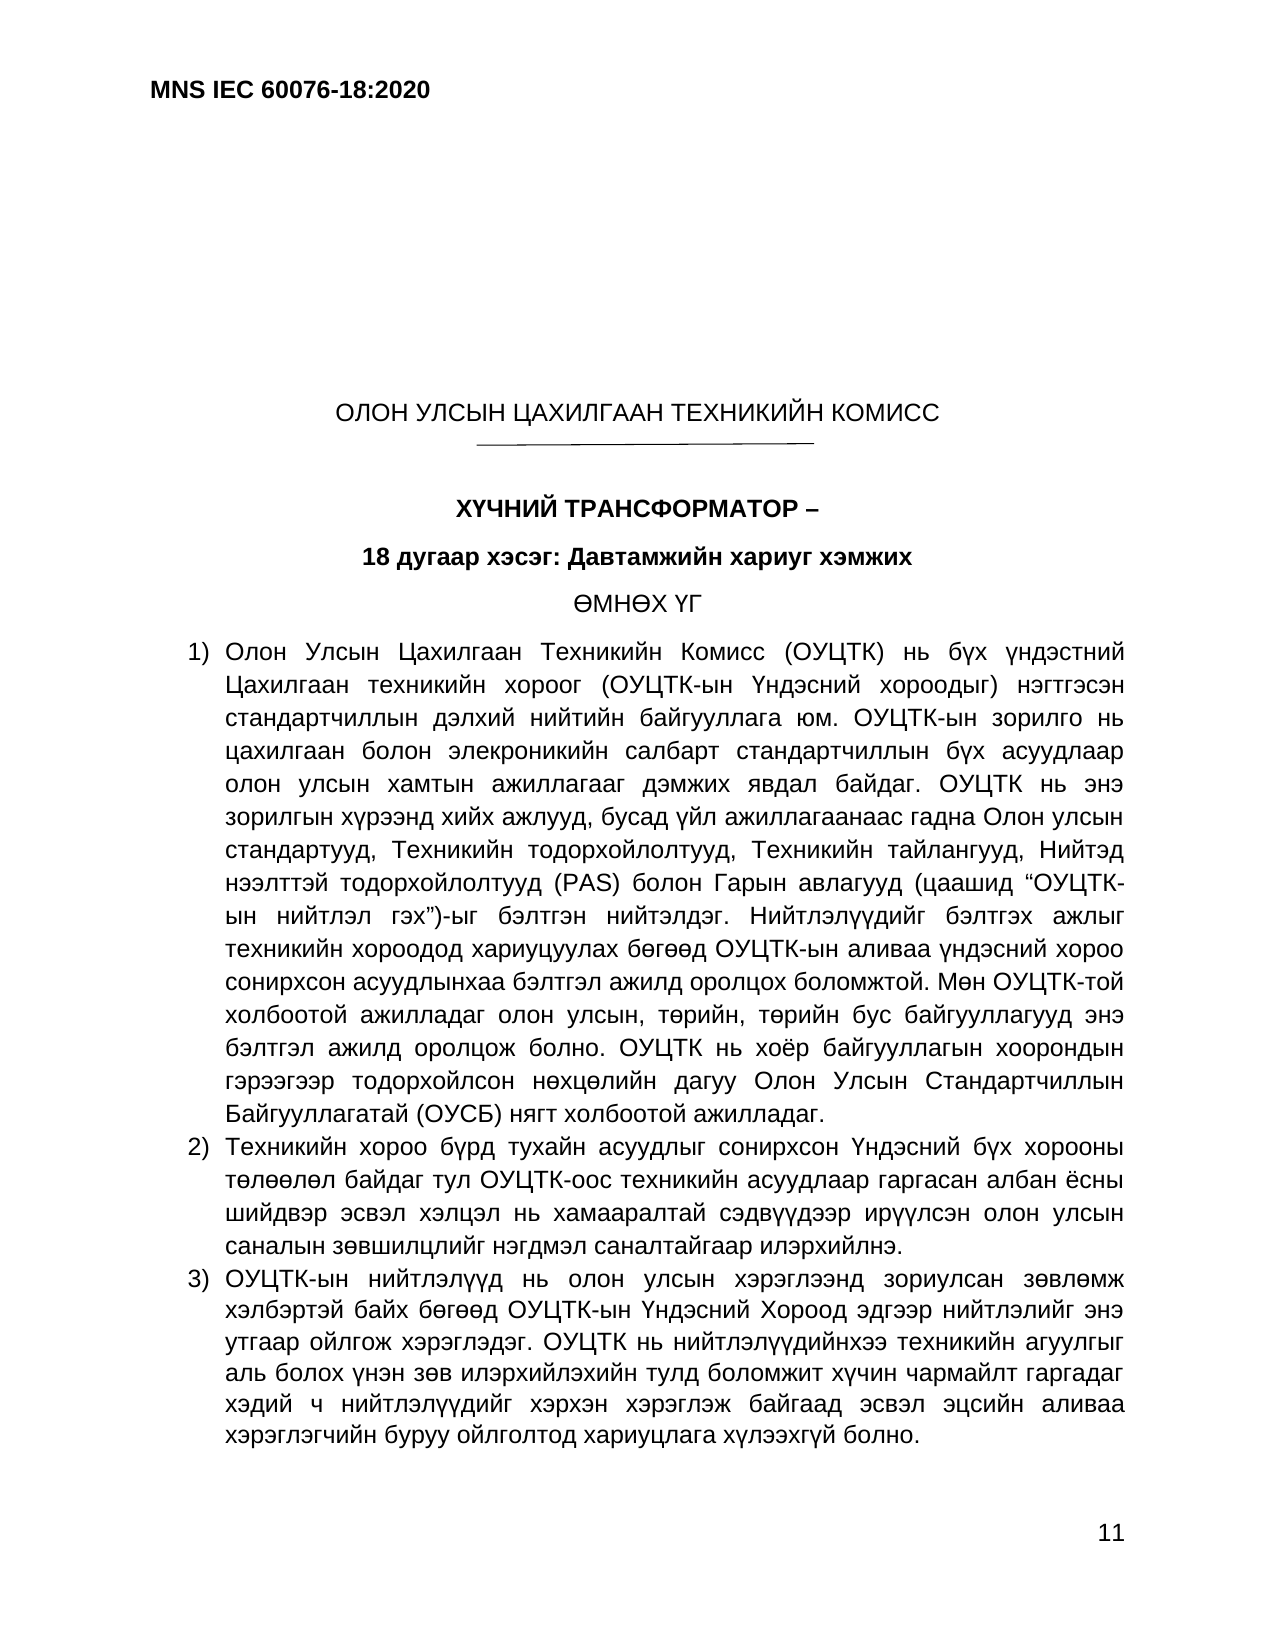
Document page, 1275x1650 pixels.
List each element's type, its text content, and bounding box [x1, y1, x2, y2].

text ӨМНӨХ ҮГ [150, 589, 1125, 618]
text ОЛОН УЛСЫН ЦАХИЛГААН ТЕХНИКИЙН КОМИСС [150, 398, 1125, 427]
list Олон Улсын Цахилгаан Техникийн Комисс (ОУЦТК) нь бүх үндэстний Цахилгаан техникийн хороог (ОУЦТК-ын Үндэсний хороодыг) нэгтгэсэн стандартчиллын дэлхий нийтийн байгууллага юм. ОУЦТК-ын зорилго нь цахилгаан болон элекроникийн салбарт стандартчиллын бүх асуудлаар олон улсын хамтын ажиллагааг дэмжих явдал байдаг. ОУЦТК нь энэ зорилгын хүрээнд хийх ажлууд, бусад үйл ажиллагаанаас гадна Олон улсын стандартууд, Техникийн тодорхойлолтууд, Техникийн тайлангууд, Нийтэд нээлттэй тодорхойлолтууд (PAS) болон Гарын авлагууд (цаашид “ОУЦТК-ын нийтлэл гэх”)-ыг бэлтгэн нийтэлдэг. Нийтлэлүүдийг бэлтгэх ажлыг техникийн хороодод хариуцуулах бөгөөд ОУЦТК-ын аливаа үндэсний хороо сонирхсон асуудлынхаа бэлтгэл ажилд оролцох боломжтой. Мөн ОУЦТК-той холбоотой ажилладаг олон улсын, төрийн, төрийн бус байгууллагууд энэ бэлтгэл ажилд оролцож болно. ОУЦТК нь хоёр байгууллагын хоорондын гэрээгээр тодорхойлсон нөхцөлийн дагуу Олон Улсын Стандартчиллын Байгууллагатай (ОУСБ) нягт холбоотой ажилладаг. [187, 637, 1125, 1128]
text 18 дугаар хэсэг: Давтамжийн хариуг хэмжих [150, 542, 1125, 570]
list Техникийн хороо бүрд тухайн асуудлыг сонирхсон Үндэсний бүх хорооны төлөөлөл байдаг тул ОУЦТК-оос техникийн асуудлаар гаргасан албан ёсны шийдвэр эсвэл хэлцэл нь хамааралтай сэдвүүдээр ирүүлсэн олон улсын саналын зөвшилцлийг нэгдмэл саналтайгаар илэрхийлнэ. [187, 1132, 1125, 1260]
list ОУЦТК-ын нийтлэлүүд нь олон улсын хэрэглээнд зориулсан зөвлөмж хэлбэртэй байх бөгөөд ОУЦТК-ын Үндэсний Хороод эдгээр нийтлэлийг энэ утгаар ойлгож хэрэглэдэг. ОУЦТК нь нийтлэлүүдийнхээ техникийн агуулгыг аль болох үнэн зөв илэрхийлэхийн тулд боломжит хүчин чармайлт гаргадаг хэдий ч нийтлэлүүдийг хэрхэн хэрэглэж байгаад эсвэл эцсийн аливаа хэрэглэгчийн буруу ойлголтод хариуцлага хүлээхгүй болно. [187, 1264, 1125, 1448]
text ХҮЧНИЙ ТРАНСФОРМАТОР – [150, 494, 1125, 523]
